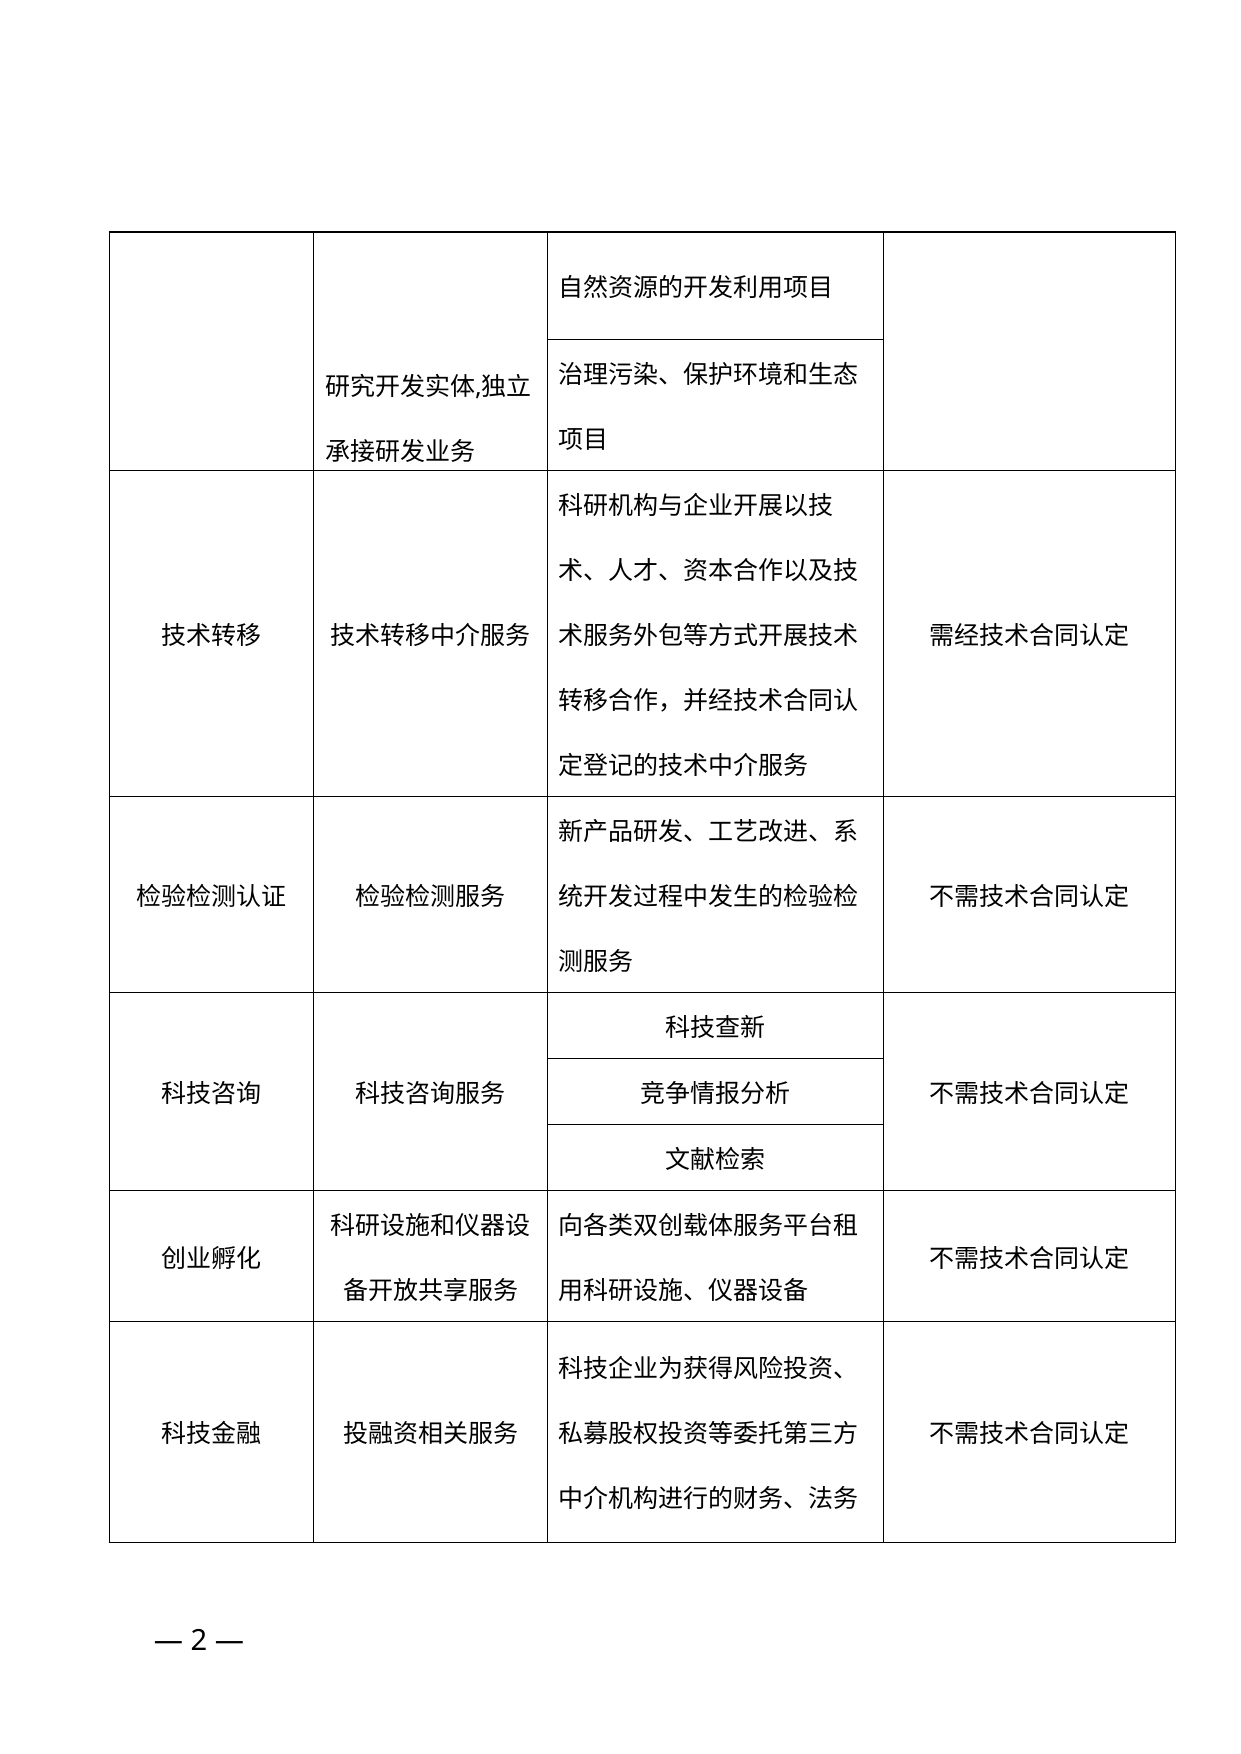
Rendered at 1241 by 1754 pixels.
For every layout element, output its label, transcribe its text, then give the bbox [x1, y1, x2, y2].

table_cell 不需技术合同认定 [884, 993, 1175, 1190]
table_cell 科技金融 [110, 1322, 313, 1542]
table_cell 不需技术合同认定 [884, 797, 1175, 992]
table_cell 需经技术合同认定 [884, 471, 1175, 796]
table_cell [548, 1322, 883, 1542]
table_cell 科技咨询服务 [314, 993, 547, 1190]
table_cell 科技查新 [548, 993, 883, 1058]
table_cell 不需技术合同认定 [884, 1191, 1175, 1321]
table_cell 文献检索 [548, 1125, 883, 1190]
table_cell 新产品研发、工艺改进、系统开发过程中发生的检验检测服务 [548, 797, 883, 992]
table_cell 向各类双创载体服务平台租用科研设施、仪器设备 [548, 1191, 883, 1321]
table_cell 技术转移 [110, 471, 313, 796]
table_cell 竞争情报分析 [548, 1059, 883, 1124]
table_cell 投融资相关服务 [314, 1322, 547, 1542]
table_cell 检验检测认证 [110, 797, 313, 992]
table_cell 创业孵化 [110, 1191, 313, 1321]
table_cell 科研设施和仪器设备开放共享服务 [314, 1191, 547, 1321]
table_cell 检验检测服务 [314, 797, 547, 992]
table_cell 技术转移中介服务 [314, 471, 547, 796]
table_cell 自然资源的开发利用项目 [548, 233, 883, 339]
table_cell 不需技术合同认定 [884, 1322, 1175, 1542]
table_cell 科技咨询 [110, 993, 313, 1190]
table_cell 治理污染、保护环境和生态项目 [548, 340, 883, 470]
table_cell 科研机构与企业开展以技术、人才、资本合作以及技术服务外包等方式开展技术转移合作，并经技术合同认定登记的技术中介服务 [548, 471, 883, 796]
